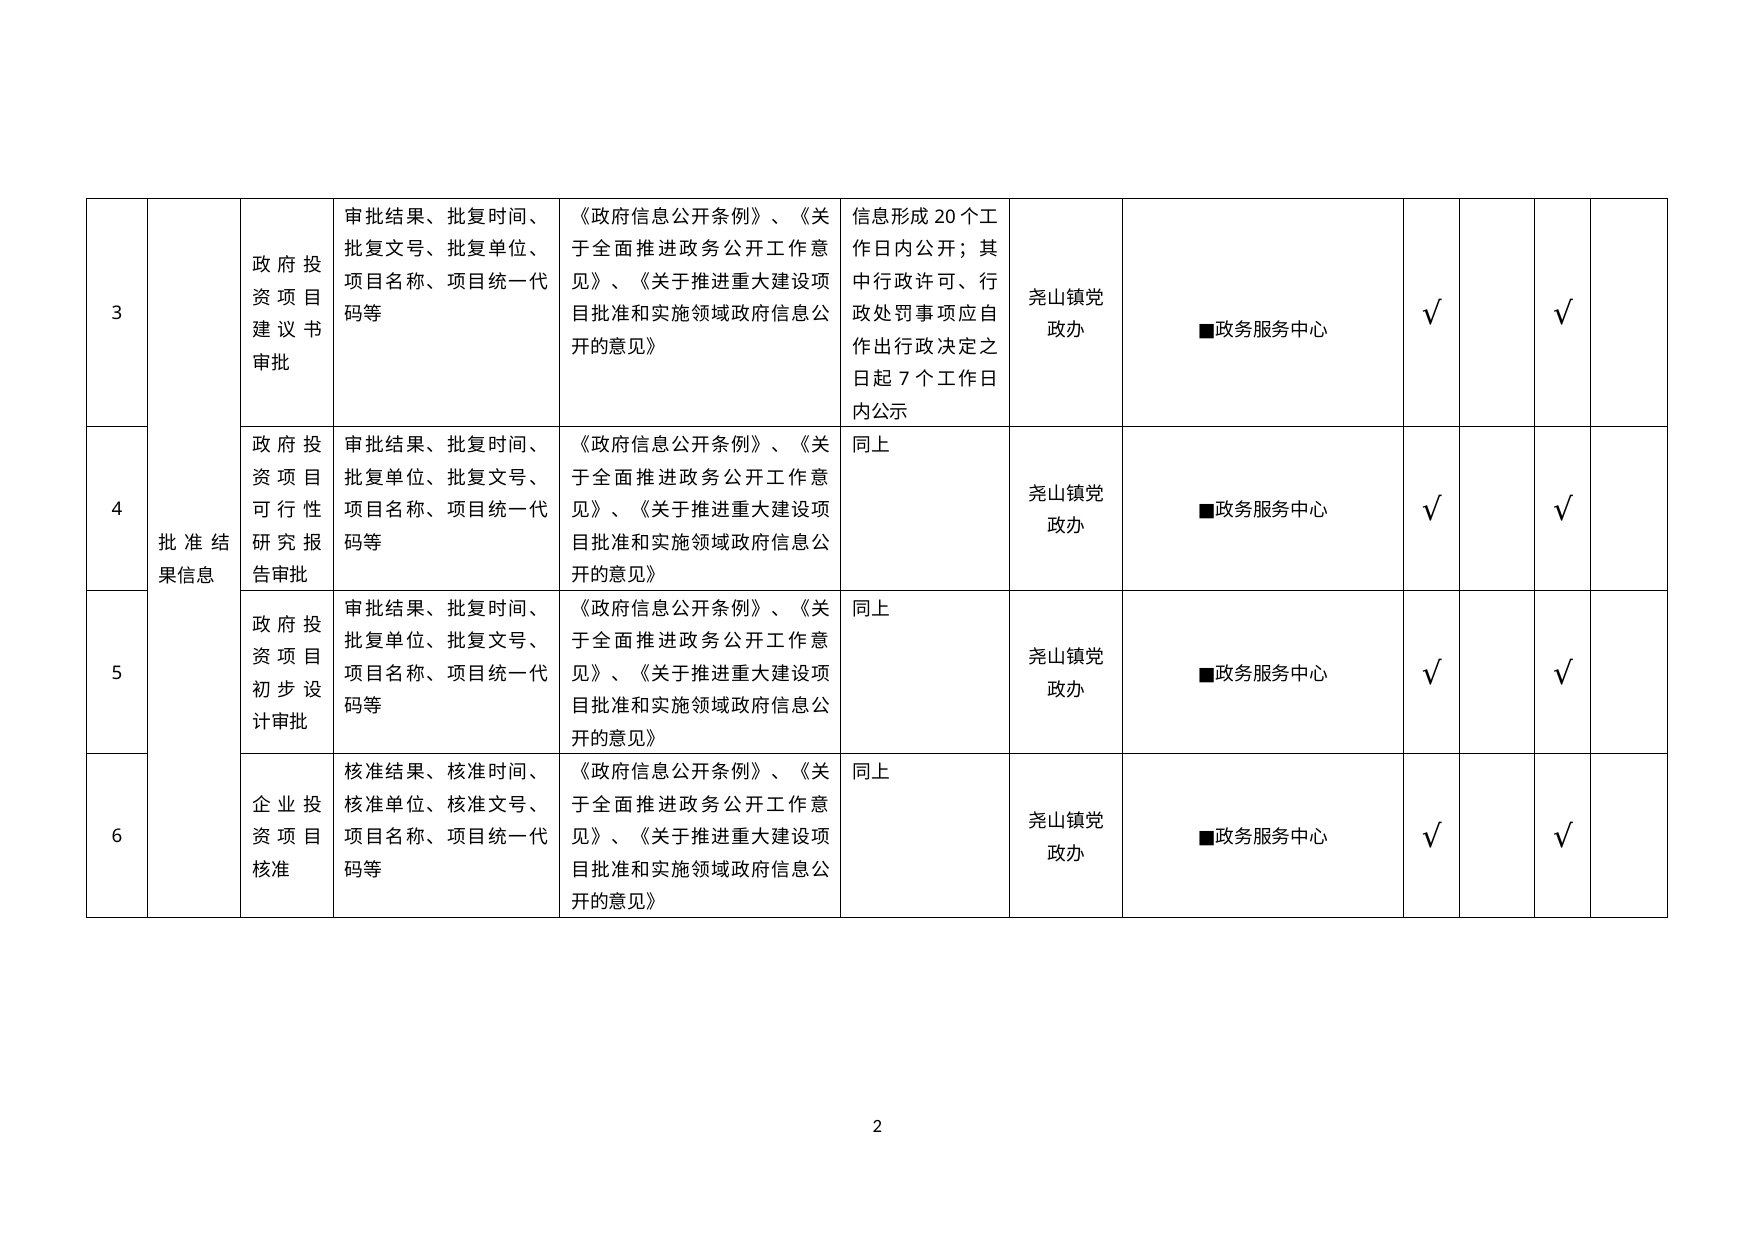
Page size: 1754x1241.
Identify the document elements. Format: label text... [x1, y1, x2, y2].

table_cell 6 [87, 754, 147, 917]
table_cell 4 [87, 427, 147, 590]
table_cell 尧山镇党政办 [1010, 754, 1122, 917]
table_cell ■政务服务中心 [1123, 199, 1403, 426]
table_cell [1591, 199, 1667, 426]
table_cell √ [1404, 199, 1459, 426]
table_cell √ [1535, 754, 1590, 917]
table_cell [1591, 591, 1667, 753]
table_cell 《政府信息公开条例》、《关于全面推进政务公开工作意见》、《关于推进重大建设项目批准和实施领域政府信息公开的意见》 [560, 591, 840, 753]
table_cell 5 [87, 591, 147, 753]
table_cell 政府投资项目初步设计审批 [241, 591, 333, 753]
table_cell 同上 [841, 591, 1009, 753]
table_cell 企业投资项目核准 [241, 754, 333, 917]
table_cell 《政府信息公开条例》、《关于全面推进政务公开工作意见》、《关于推进重大建设项目批准和实施领域政府信息公开的意见》 [560, 427, 840, 590]
table_cell 政府投资项目可行性研究报告审批 [241, 427, 333, 590]
table_cell 审批结果、批复时间、批复单位、批复文号、项目名称、项目统一代码等 [334, 427, 559, 590]
table_cell 信息形成20个工作日内公开；其中行政许可、行政处罚事项应自作出行政决定之日起7个工作日内公示 [841, 199, 1009, 426]
table_cell [1591, 754, 1667, 917]
table_cell [1460, 591, 1534, 753]
table_cell 尧山镇党政办 [1010, 199, 1122, 426]
table_cell √ [1404, 754, 1459, 917]
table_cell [560, 754, 840, 917]
table_cell ■政务服务中心 [1123, 754, 1403, 917]
table_cell √ [1404, 591, 1459, 753]
table_cell [1460, 199, 1534, 426]
table_cell 审批结果、批复时间、批复单位、批复文号、项目名称、项目统一代码等 [334, 591, 559, 753]
table_cell ■政务服务中心 [1123, 591, 1403, 753]
table_cell 同上 [841, 427, 1009, 590]
table_cell [1460, 754, 1534, 917]
table_cell 同上 [841, 754, 1009, 917]
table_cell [560, 199, 840, 426]
table_cell 3 [87, 199, 147, 426]
table_cell [1591, 427, 1667, 590]
table_cell 尧山镇党政办 [1010, 427, 1122, 590]
table_cell [1460, 427, 1534, 590]
table_cell √ [1535, 591, 1590, 753]
table_cell 批准结果信息 [148, 199, 240, 917]
table_cell 政府投资项目建议书审批 [241, 199, 333, 426]
table_cell 审批结果、批复时间、批复文号、批复单位、项目名称、项目统一代码等 [334, 199, 559, 426]
table_cell 尧山镇党政办 [1010, 591, 1122, 753]
table_cell ■政务服务中心 [1123, 427, 1403, 590]
table_cell √ [1535, 427, 1590, 590]
table_cell √ [1404, 427, 1459, 590]
table_cell 核准结果、核准时间、核准单位、核准文号、项目名称、项目统一代码等 [334, 754, 559, 917]
table_cell √ [1535, 199, 1590, 426]
